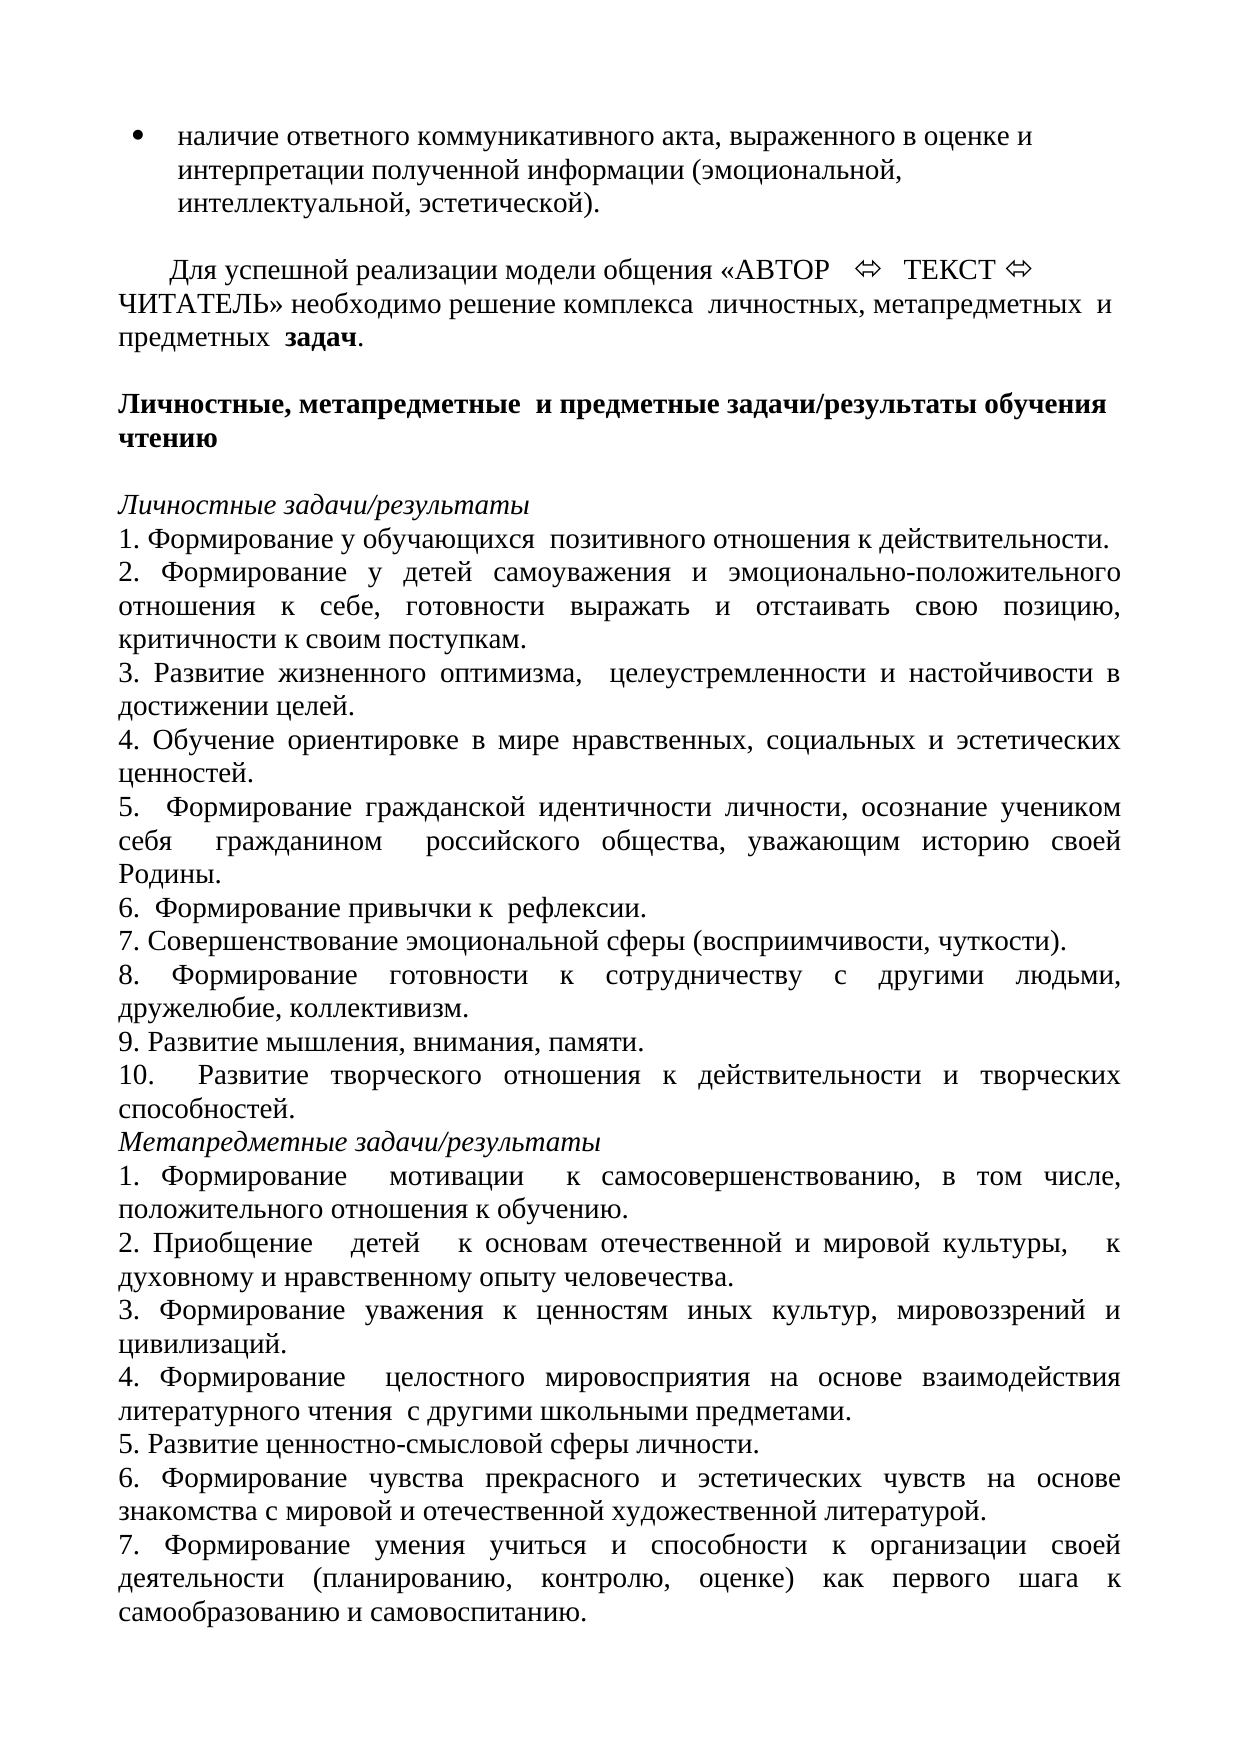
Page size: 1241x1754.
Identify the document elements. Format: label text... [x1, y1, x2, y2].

text 1. Формирование мотивации к самосовершенствованию, в том числе, положительного отношения к обучению. [118, 1158, 1122, 1225]
text Личностные задачи/результаты [118, 487, 1122, 521]
list наличие ответного коммуникативного акта, выраженного в оценке и интерпретации полученной информации (эмоциональной, интеллектуальной, эстетической). [133, 118, 1122, 219]
text Метапредметные задачи/результаты [118, 1124, 1122, 1158]
text 8. Формирование готовности к сотрудничеству с другими людьми, дружелюбие, коллективизм. [118, 957, 1122, 1024]
text 3. Формирование уважения к ценностям иных культур, мировоззрений и цивилизаций. [118, 1292, 1122, 1359]
text 4. Формирование целостного мировосприятия на основе взаимодействия литературного чтения с другими школьными предметами. [118, 1359, 1122, 1426]
text 1. Формирование у обучающихся позитивного отношения к действительности. [118, 521, 1122, 554]
text 5. Развитие ценностно-смысловой сферы личности. [118, 1426, 1122, 1460]
text 6. Формирование привычки к рефлексии. [118, 890, 1122, 923]
text 6. Формирование чувства прекрасного и эстетических чувств на основе знакомства с мировой и отечественной художественной литературой. [118, 1460, 1122, 1527]
text 9. Развитие мышления, внимания, памяти. [118, 1024, 1122, 1057]
text 10. Развитие творческого отношения к действительности и творческих способностей. [118, 1057, 1122, 1124]
text 4. Обучение ориентировке в мире нравственных, социальных и эстетических ценностей. [118, 722, 1122, 789]
text 3. Развитие жизненного оптимизма, целеустремленности и настойчивости в достижении целей. [118, 655, 1122, 722]
text 5. Формирование гражданской идентичности личности, осознание учеником себя гражданином российского общества, уважающим историю своей Родины. [118, 789, 1122, 890]
text Личностные, метапредметные и предметные задачи/результаты обучения чтению [118, 387, 1122, 454]
text 7. Формирование умения учиться и способности к организации своей деятельности (планированию, контролю, оценке) как первого шага к самообразованию и самовоспитанию. [118, 1527, 1122, 1628]
text 2. Приобщение детей к основам отечественной и мировой культуры, к духовному и нравственному опыту человечества. [118, 1225, 1122, 1292]
text Для успешной реализации модели общения «АВТОР ТЕКСТ ЧИТАТЕЛЬ» необходимо решение комплекса личностных, метапредметных и предметных задач. [118, 252, 1122, 353]
text 7. Совершенствование эмоциональной сферы (восприимчивости, чуткости). [118, 923, 1122, 957]
text 2. Формирование у детей самоуважения и эмоционально-положительного отношения к себе, готовности выражать и отстаивать свою позицию, критичности к своим поступкам. [118, 554, 1122, 655]
